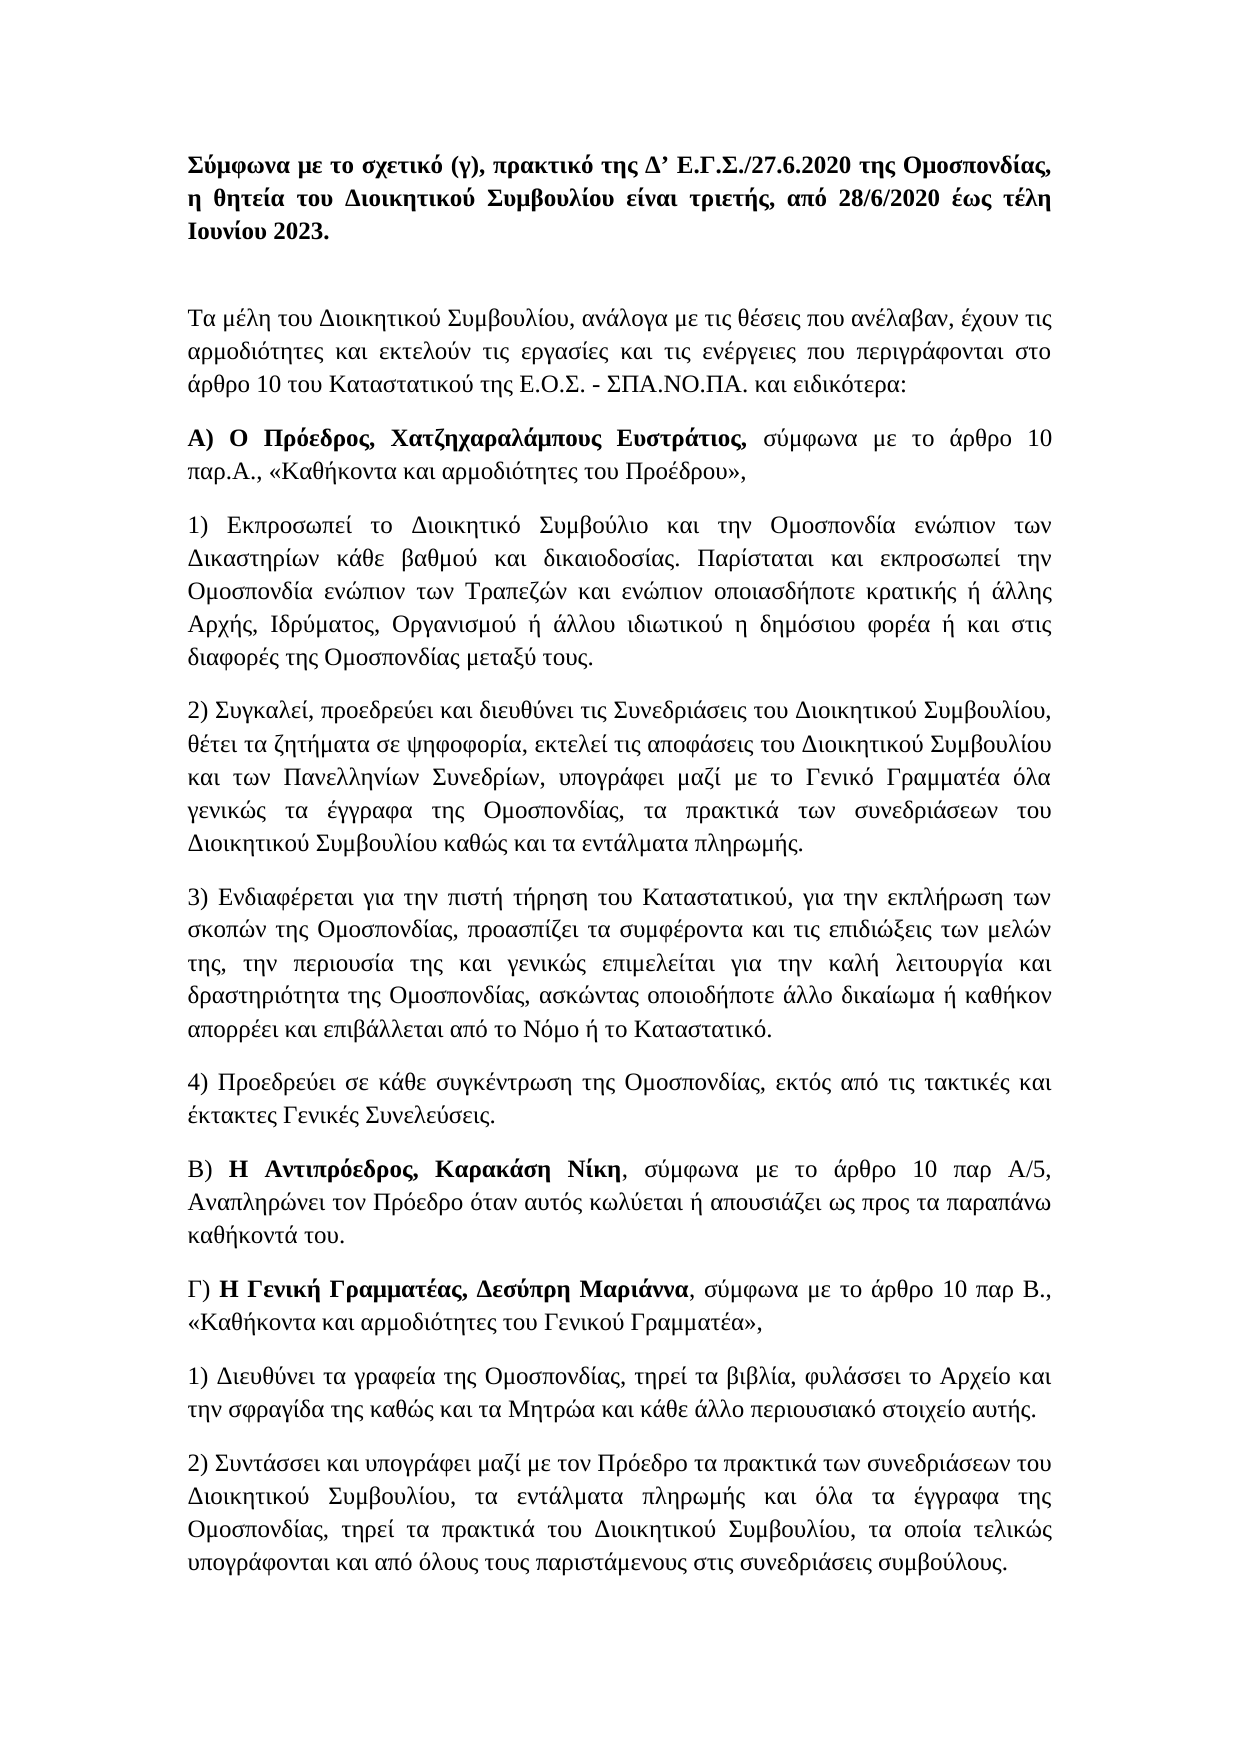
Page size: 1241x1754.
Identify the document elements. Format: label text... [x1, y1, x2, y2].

text 3) Ενδιαφέρεται για την πιστή τήρηση του Καταστατικού, για την εκπλήρωση των σκοπών της Ομοσπονδίας, προασπίζει τα συμφέροντα και τις επιδιώξεις των μελών της, την περιουσία της και γενικώς επιμελείται για την καλή λειτουργία και δραστηριότητα της Ομοσπονδίας, ασκώντας οποιοδήποτε άλλο δικαίωμα ή καθήκον απορρέει και επιβάλλεται από το Νόμο ή το Καταστατικό. [187, 882, 1053, 1042]
text 2) Συγκαλεί, προεδρεύει και διευθύνει τις Συνεδριάσεις του Διοικητικού Συμβουλίου, θέτει τα ζητήματα σε ψηφοφορία, εκτελεί τις αποφάσεις του Διοικητικού Συμβουλίου και των Πανελληνίων Συνεδρίων, υπογράφει μαζί με το Γενικό Γραμματέα όλα γενικώς τα έγγραφα της Ομοσπονδίας, τα πρακτικά των συνεδριάσεων του Διοικητικού Συμβουλίου καθώς και τα εντάλματα πληρωμής. [187, 696, 1053, 856]
text Σύμφωνα με το σχετικό (γ), πρακτικό της Δ’ Ε.Γ.Σ./27.6.2020 της Ομοσπονδίας, η θητεία του Διοικητικού Συμβουλίου είναι τριετής, από 28/6/2020 έως τέλη Ιουνίου 2023. [187, 150, 1053, 245]
text 4) Προεδρεύει σε κάθε συγκέντρωση της Ομοσπονδίας, εκτός από τις τακτικές και έκτακτες Γενικές Συνελεύσεις. [187, 1067, 1053, 1129]
text 2) Συντάσσει και υπογράφει μαζί με τον Πρόεδρο τα πρακτικά των συνεδριάσεων του Διοικητικού Συμβουλίου, τα εντάλματα πληρωμής και όλα τα έγγραφα της Ομοσπονδίας, τηρεί τα πρακτικά του Διοικητικού Συμβουλίου, τα οποία τελικώς υπογράφονται και από όλους τους παριστάμενους στις συνεδριάσεις συμβούλους. [187, 1448, 1053, 1576]
text 1) Διευθύνει τα γραφεία της Ομοσπονδίας, τηρεί τα βιβλία, φυλάσσει το Αρχείο και την σφραγίδα της καθώς και τα Μητρώα και κάθε άλλο περιουσιακό στοιχείο αυτής. [187, 1361, 1053, 1423]
text Τα μέλη του Διοικητικού Συμβουλίου, ανάλογα με τις θέσεις που ανέλαβαν, έχουν τις αρμοδιότητες και εκτελούν τις εργασίες και τις ενέργειες που περιγράφονται στο άρθρο 10 του Καταστατικού της Ε.Ο.Σ. - ΣΠΑ.ΝΟ.ΠΑ. και ειδικότερα: [187, 303, 1053, 398]
text 1) Εκπροσωπεί το Διοικητικό Συμβούλιο και την Ομοσπονδία ενώπιον των Δικαστηρίων κάθε βαθμού και δικαιοδοσίας. Παρίσταται και εκπροσωπεί την Ομοσπονδία ενώπιον των Τραπεζών και ενώπιον οποιασδήποτε κρατικής ή άλλης Αρχής, Ιδρύματος, Οργανισμού ή άλλου ιδιωτικού η δημόσιου φορέα ή και στις διαφορές της Ομοσπονδίας μεταξύ τους. [187, 510, 1053, 671]
text Β) Η Αντιπρόεδρος, Καρακάση Νίκη, σύμφωνα με το άρθρο 10 παρ Α/5, Αναπληρώνει τον Πρόεδρο όταν αυτός κωλύεται ή απουσιάζει ως προς τα παραπάνω καθήκοντά του. [187, 1154, 1053, 1249]
text Α) Ο Πρόεδρος, Χατζηχαραλάμπους Ευστράτιος, σύμφωνα με το άρθρο 10 παρ.Α., «Καθήκοντα και αρμοδιότητες του Προέδρου», [187, 423, 1053, 484]
text Γ) Η Γενική Γραμματέας, Δεσύπρη Μαριάννα, σύμφωνα με το άρθρο 10 παρ Β., «Καθήκοντα και αρμοδιότητες του Γενικού Γραμματέα», [187, 1274, 1053, 1336]
